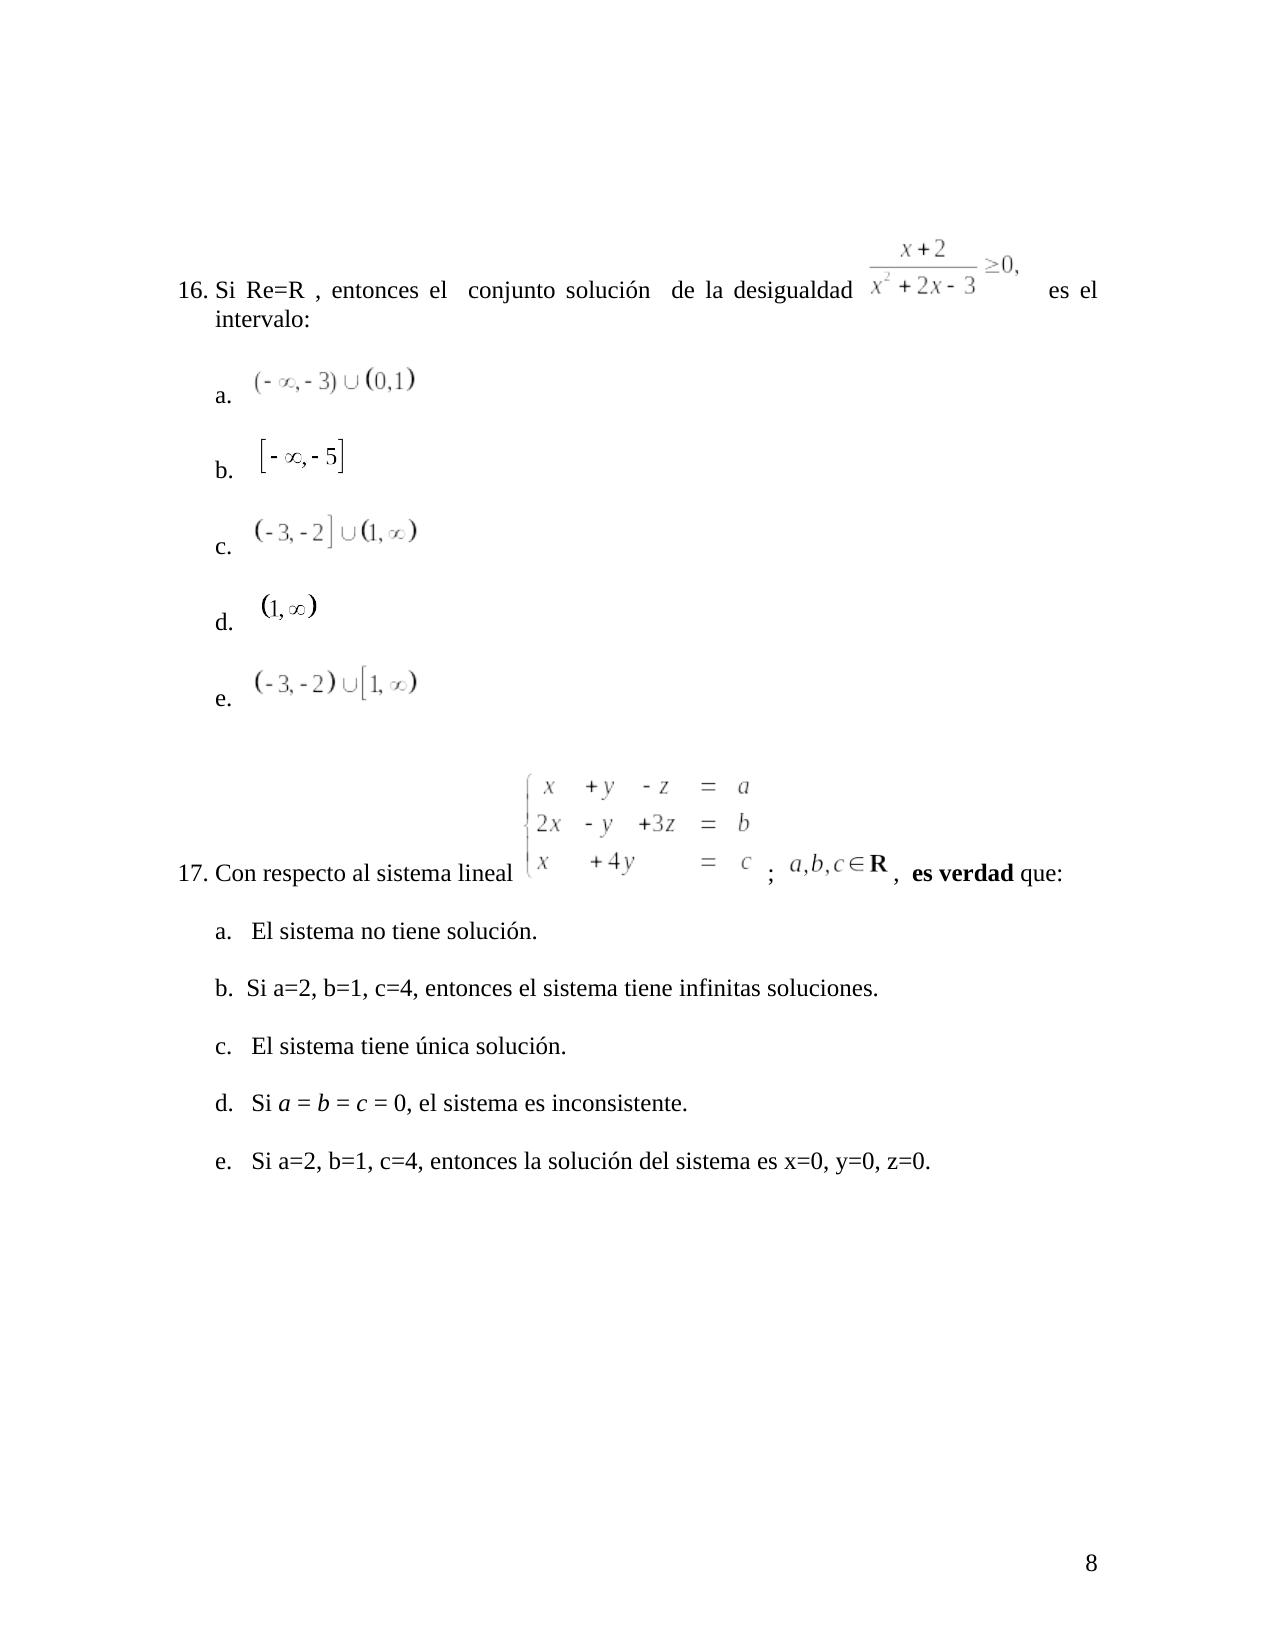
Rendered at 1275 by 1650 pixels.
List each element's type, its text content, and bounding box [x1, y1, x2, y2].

text e. Si a=2, b=1, c=4, entonces la solución del sistema es x=0, y=0, z=0. [177, 1146, 1098, 1175]
text d. Si a = b = c = 0, el sistema es inconsistente. [177, 1088, 1098, 1117]
list Con respecto al sistema lineal ; , es verdad que: [177, 769, 1098, 887]
text a. El sistema no tiene solución. [177, 916, 1098, 945]
text b. [177, 437, 1098, 484]
text b. Si a=2, b=1, c=4, entonces el sistema tiene infinitas soluciones. [177, 973, 1098, 1002]
list Si Re=R , entonces el conjunto solución de la desigualdad es el intervalo: [177, 234, 1098, 333]
text c. [177, 513, 1098, 560]
text e. [177, 665, 1098, 712]
text a. [177, 361, 1098, 408]
text c. El sistema tiene única solución. [177, 1031, 1098, 1060]
text d. [177, 589, 1098, 636]
